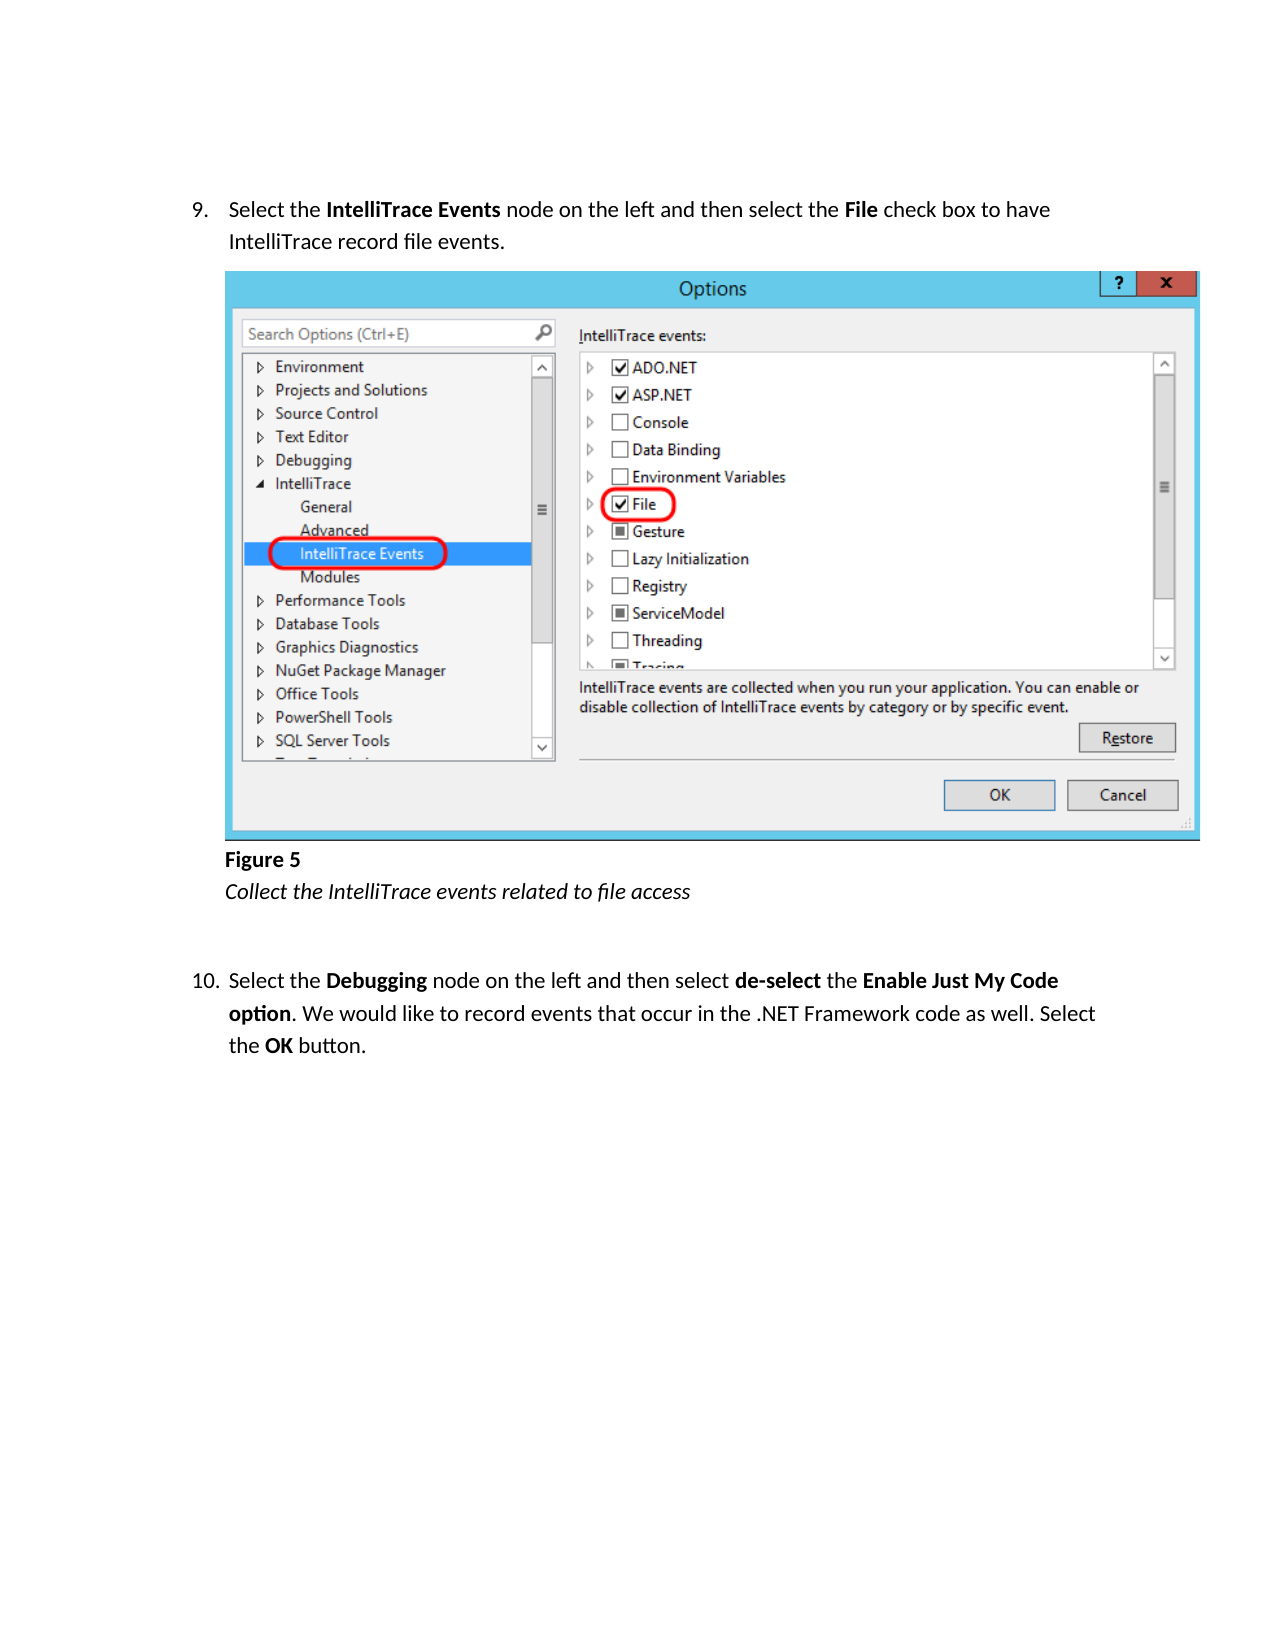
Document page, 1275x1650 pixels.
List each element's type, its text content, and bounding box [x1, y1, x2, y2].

list Select the Debugging node on the left and then select de-select the Enable Just My Code option. We would like to record events that occur in the .NET Framework code as well. Select the OK button. [191, 966, 1125, 1059]
list Select the IntelliTrace Events node on the left and then select the File check box to have IntelliTrace record file events. [191, 195, 1125, 255]
picture [225, 271, 1200, 841]
text Collect the IntelliTrace events related to file access [225, 877, 1125, 905]
text Figure 5 [225, 845, 1125, 873]
